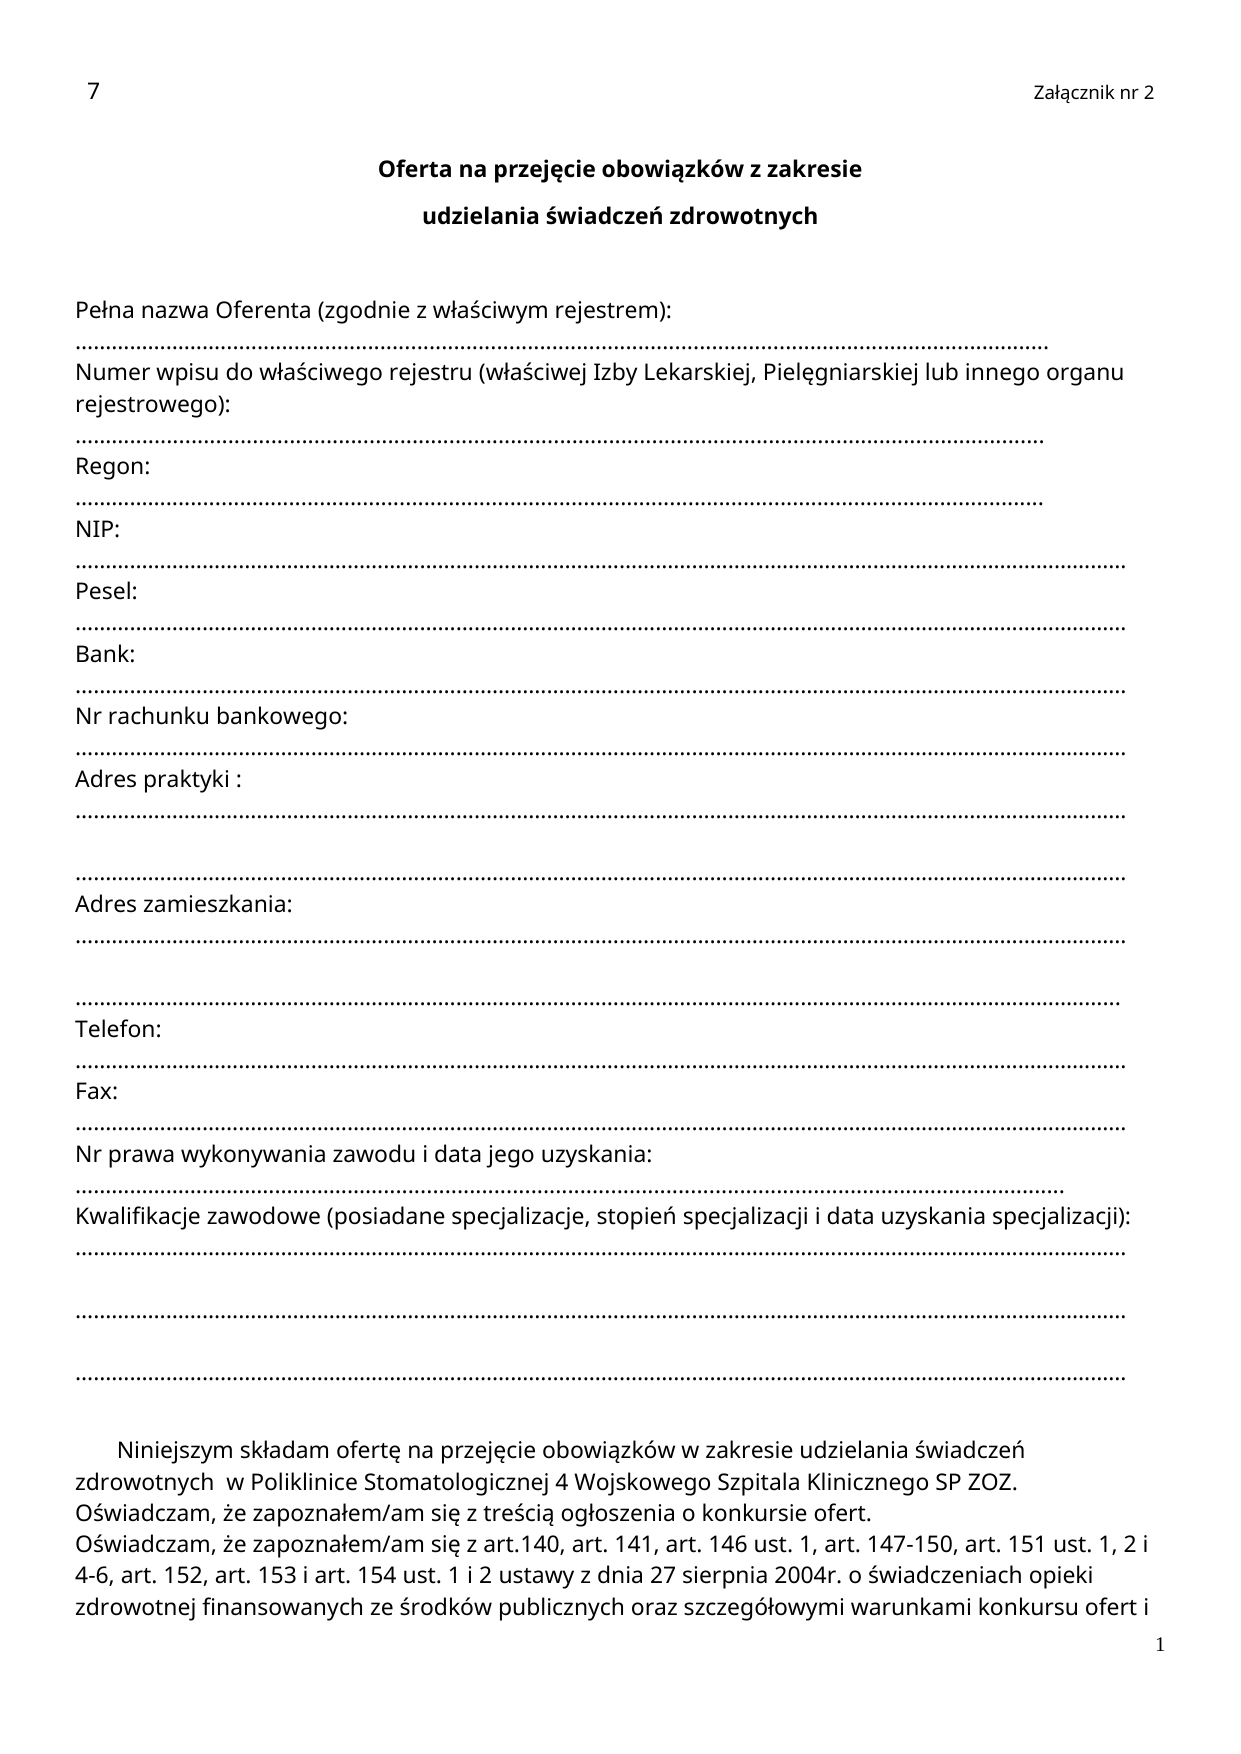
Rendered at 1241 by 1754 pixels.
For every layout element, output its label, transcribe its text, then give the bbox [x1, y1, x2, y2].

text Oferta na przejęcie obowiązków z zakresie [75, 153, 1165, 184]
text udzielania świadczeń zdrowotnych [75, 200, 1165, 231]
text Pesel: [75, 575, 1165, 606]
text ………………………………………………………………………………………………………………………………………………………… [75, 1294, 1165, 1325]
text ………………………………………………………………………………………………………………………………………………………… [75, 1356, 1165, 1387]
text Nr rachunku bankowego: [75, 700, 1165, 731]
text Adres zamieszkania: [75, 887, 1165, 919]
text Numer wpisu do właściwego rejestru (właściwej Izby Lekarskiej, Pielęgniarskiej lub innego organu rejestrowego): [75, 356, 1165, 419]
text Oświadczam, że zapoznałem/am się z treścią ogłoszenia o konkursie ofert. [75, 1497, 1165, 1528]
text Bank: [75, 637, 1165, 669]
text Niniejszym składam ofertę na przejęcie obowiązków w zakresie udzielania świadczeń zdrowotnych w Poliklinice Stomatologicznej 4 Wojskowego Szpitala Klinicznego SP ZOZ. [75, 1434, 1165, 1497]
text ……………............................................................................................................................................... [75, 481, 1165, 512]
text ……………………………………………............................................................................................................... [75, 1169, 1165, 1200]
text Fax: [75, 1075, 1165, 1106]
text ………………………………………………………………………………………………………………………………………………………… [75, 669, 1165, 700]
text Pełna nazwa Oferenta (zgodnie z właściwym rejestrem): [75, 294, 1165, 325]
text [75, 1528, 1165, 1622]
text ………………………………………………………………………………………………………………………………………………………… [75, 1044, 1165, 1075]
text Regon: [75, 450, 1165, 481]
text ………………………………………………………………………………………………………………………………………………………… [75, 606, 1165, 637]
text ………..................................................................................................................................................... [75, 419, 1165, 450]
text ………………………………………………………………………………………………………………………………………………………… [75, 856, 1165, 887]
text Kwalifikacje zawodowe (posiadane specjalizacje, stopień specjalizacji i data uzyskania specjalizacji): [75, 1200, 1165, 1231]
text Telefon: [75, 1012, 1165, 1044]
text ………………………………………………………………………………………………………………………………………………………… [75, 544, 1165, 575]
text …………………………………………………………………………………………………………………………………………………..…... [75, 981, 1165, 1012]
text 7 Załącznik nr 2 [75, 75, 1165, 106]
text NIP: [75, 512, 1165, 544]
text ………………………………………………………………………………………………………………………………………………………… [75, 1231, 1165, 1262]
text ………………………………………………………………………………………………………………………………………………………… [75, 794, 1165, 825]
text ………………………………………………………………………………………………………………………………………………………… [75, 1106, 1165, 1137]
text ………………………………………………………………………………………………………………………………………………………… [75, 731, 1165, 762]
text Adres praktyki : [75, 762, 1165, 794]
text Nr prawa wykonywania zawodu i data jego uzyskania: [75, 1137, 1165, 1169]
text ………………………………………………………………………………………………………………………………………………………… [75, 919, 1165, 950]
text ……………………....................................................................................................................................... [75, 325, 1165, 356]
